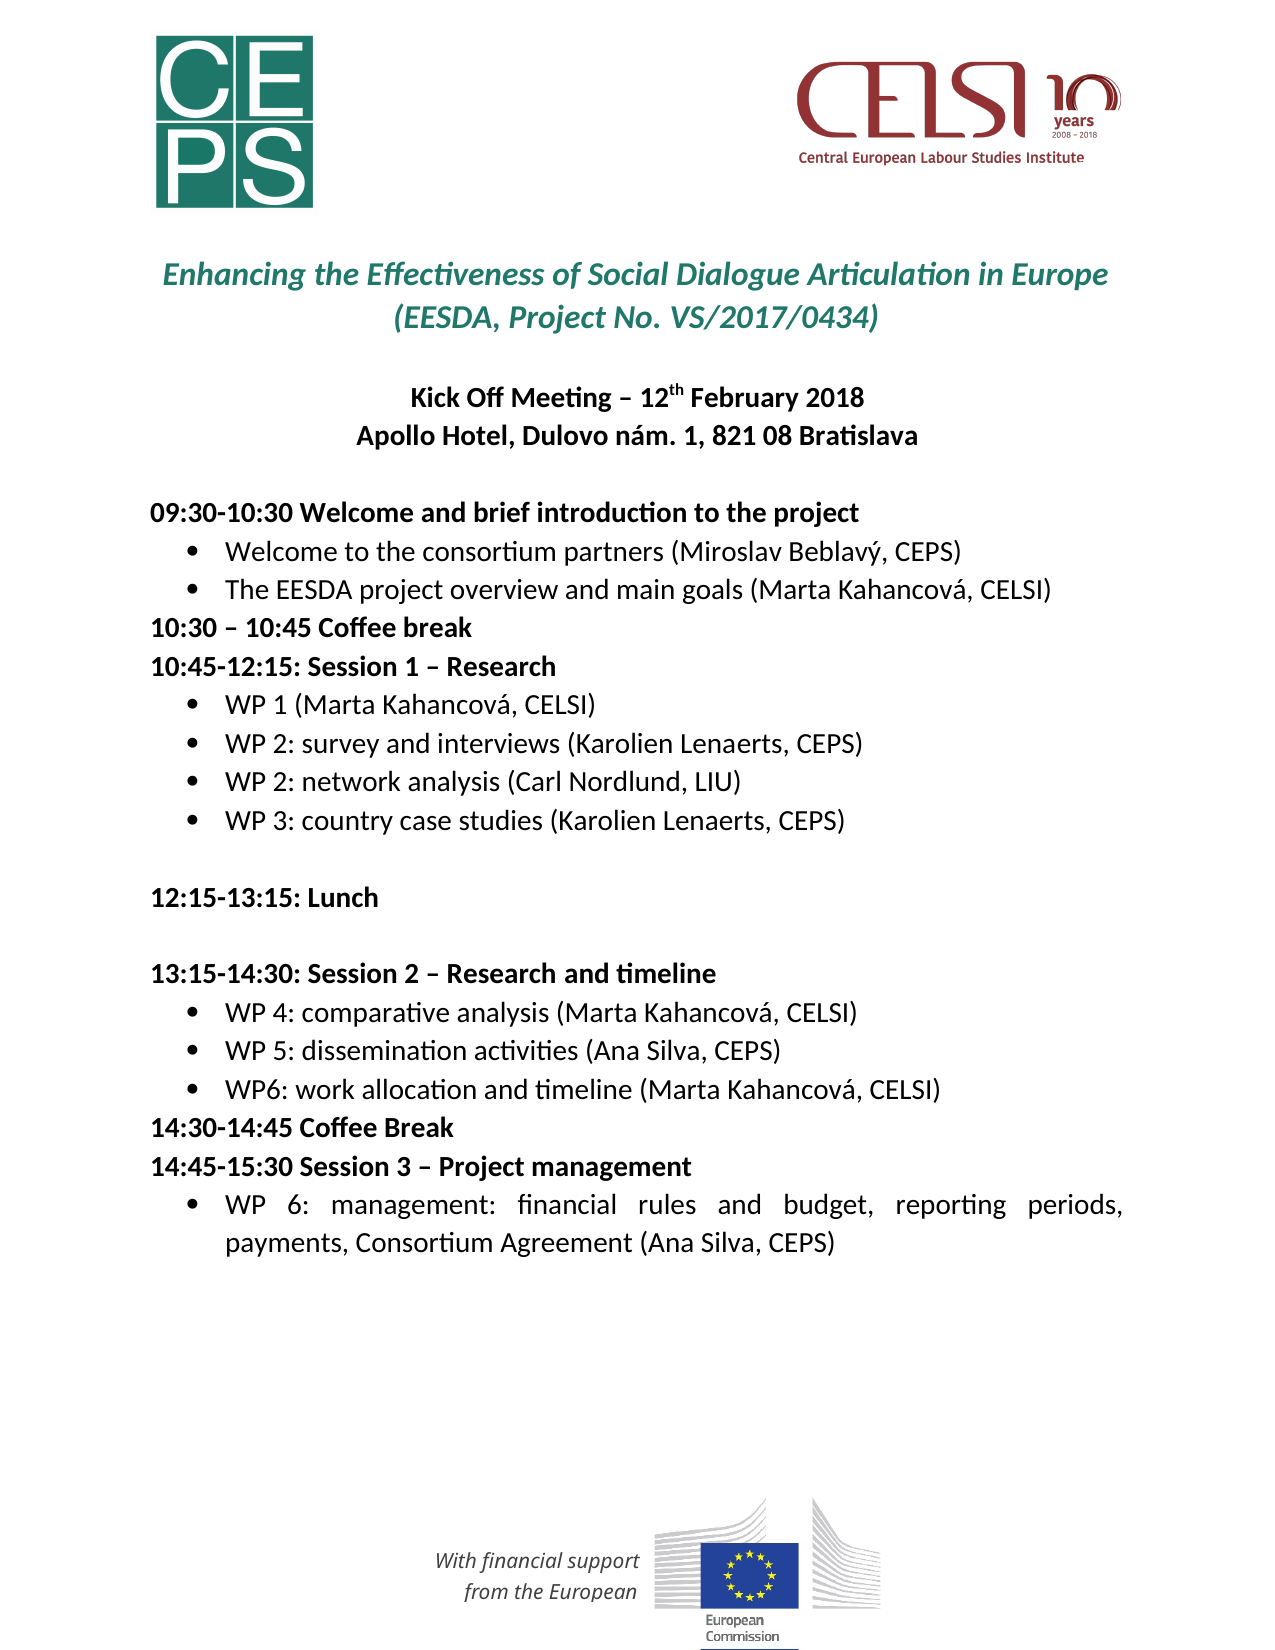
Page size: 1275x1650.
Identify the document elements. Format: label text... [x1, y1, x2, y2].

list WP 3: country case studies (Karolien Lenaerts, CEPS) [187, 802, 1125, 837]
text 14:45-15:30 Session 3 – Project management [150, 1148, 1125, 1183]
list WP 4: comparative analysis (Marta Kahancová, CELSI) [187, 994, 1125, 1029]
text 10:45-12:15: Session 1 – Research [150, 648, 1125, 684]
picture [796, 50, 1126, 172]
text Apollo Hotel, Dulovo nám. 1, 821 08 Bratislava [150, 417, 1125, 453]
text Enhancing the Effectiveness of Social Dialogue Articulation in Europe (EESDA, Project No. VS/2017/0434) [150, 253, 1125, 337]
list WP 2: survey and interviews (Karolien Lenaerts, CEPS) [187, 725, 1125, 761]
list The EESDA project overview and main goals (Marta Kahancová, CELSI) [187, 571, 1125, 607]
text Kick Off Meeting – 12th February 2018 [150, 379, 1125, 414]
list WP 6: management: financial rules and budget, reporting periods, payments, Consortium Agreement (Ana Silva, CEPS) [187, 1186, 1125, 1260]
text 14:30-14:45 Coffee Break [150, 1109, 1125, 1145]
picture [150, 30, 319, 215]
text 09:30-10:30 Welcome and brief introduction to the project [150, 494, 1125, 530]
text 13:15-14:30: Session 2 – Research and timeline [150, 956, 1125, 991]
list Welcome to the consortium partners (Miroslav Beblavý, CEPS) [187, 533, 1125, 568]
text 12:15-13:15: Lunch [150, 879, 1125, 914]
list WP 2: network analysis (Carl Nordlund, LIU) [187, 763, 1125, 799]
picture [654, 1497, 881, 1650]
list WP 5: dissemination activities (Ana Silva, CEPS) [187, 1032, 1125, 1068]
list WP6: work allocation and timeline (Marta Kahancová, CELSI) [187, 1071, 1125, 1106]
list WP 1 (Marta Kahancová, CELSI) [187, 686, 1125, 722]
text 10:30 – 10:45 Coffee break [150, 609, 1125, 645]
